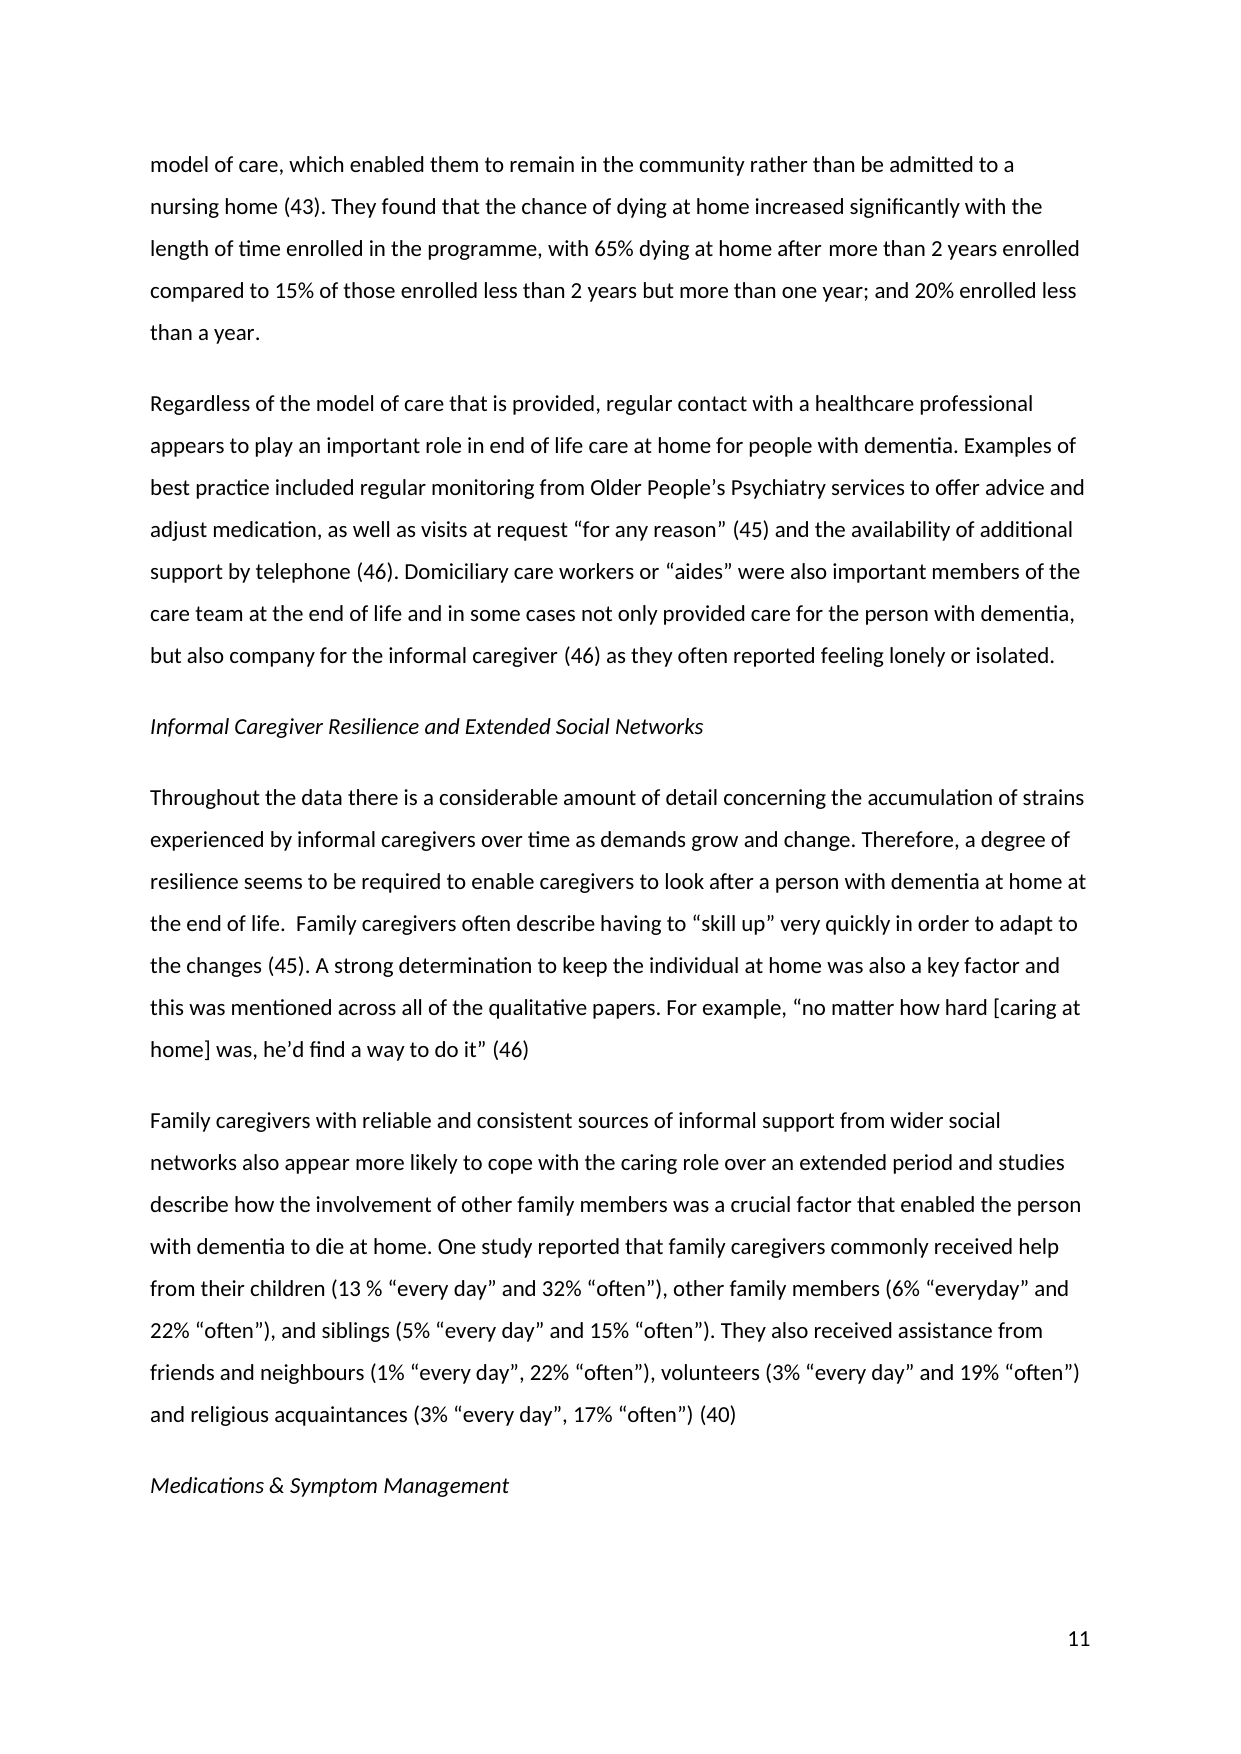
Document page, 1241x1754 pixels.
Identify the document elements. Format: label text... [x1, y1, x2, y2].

text Medications & Symptom Management [150, 1471, 1090, 1499]
text Regardless of the model of care that is provided, regular contact with a healthcare professional appears to play an important role in end of life care at home for people with dementia. Examples of best practice included regular monitoring from Older People’s Psychiatry services to offer advice and adjust medication, as well as visits at request “for any reason” and the availability of additional support by telephone . Domiciliary care workers or “aides” were also important members of the care team at the end of life and in some cases not only provided care for the person with dementia, but also company for the informal caregiver as they often reported feeling lonely or isolated. [150, 389, 1090, 669]
text Family caregivers with reliable and consistent sources of informal support from wider social networks also appear more likely to cope with the caring role over an extended period and studies describe how the involvement of other family members was a crucial factor that enabled the person with dementia to die at home. One study reported that family caregivers commonly received help from their children (13 % “every day” and 32% “often”), other family members (6% “everyday” and 22% “often”), and siblings (5% “every day” and 15% “often”). They also received assistance from friends and neighbours (1% “every day”, 22% “often”), volunteers (3% “every day” and 19% “often”) and religious acquaintances (3% “every day”, 17% “often”) [150, 1106, 1090, 1428]
text Throughout the data there is a considerable amount of detail concerning the accumulation of strains experienced by informal caregivers over time as demands grow and change. Therefore, a degree of resilience seems to be required to enable caregivers to look after a person with dementia at home at the end of life. Family caregivers often describe having to “skill up” very quickly in order to adapt to the changes . A strong determination to keep the individual at home was also a key factor and this was mentioned across all of the qualitative papers. For example, “no matter how hard [caring at home] was, he’d find a way to do it” [150, 783, 1090, 1063]
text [150, 150, 1090, 346]
text Informal Caregiver Resilience and Extended Social Networks [150, 712, 1090, 740]
